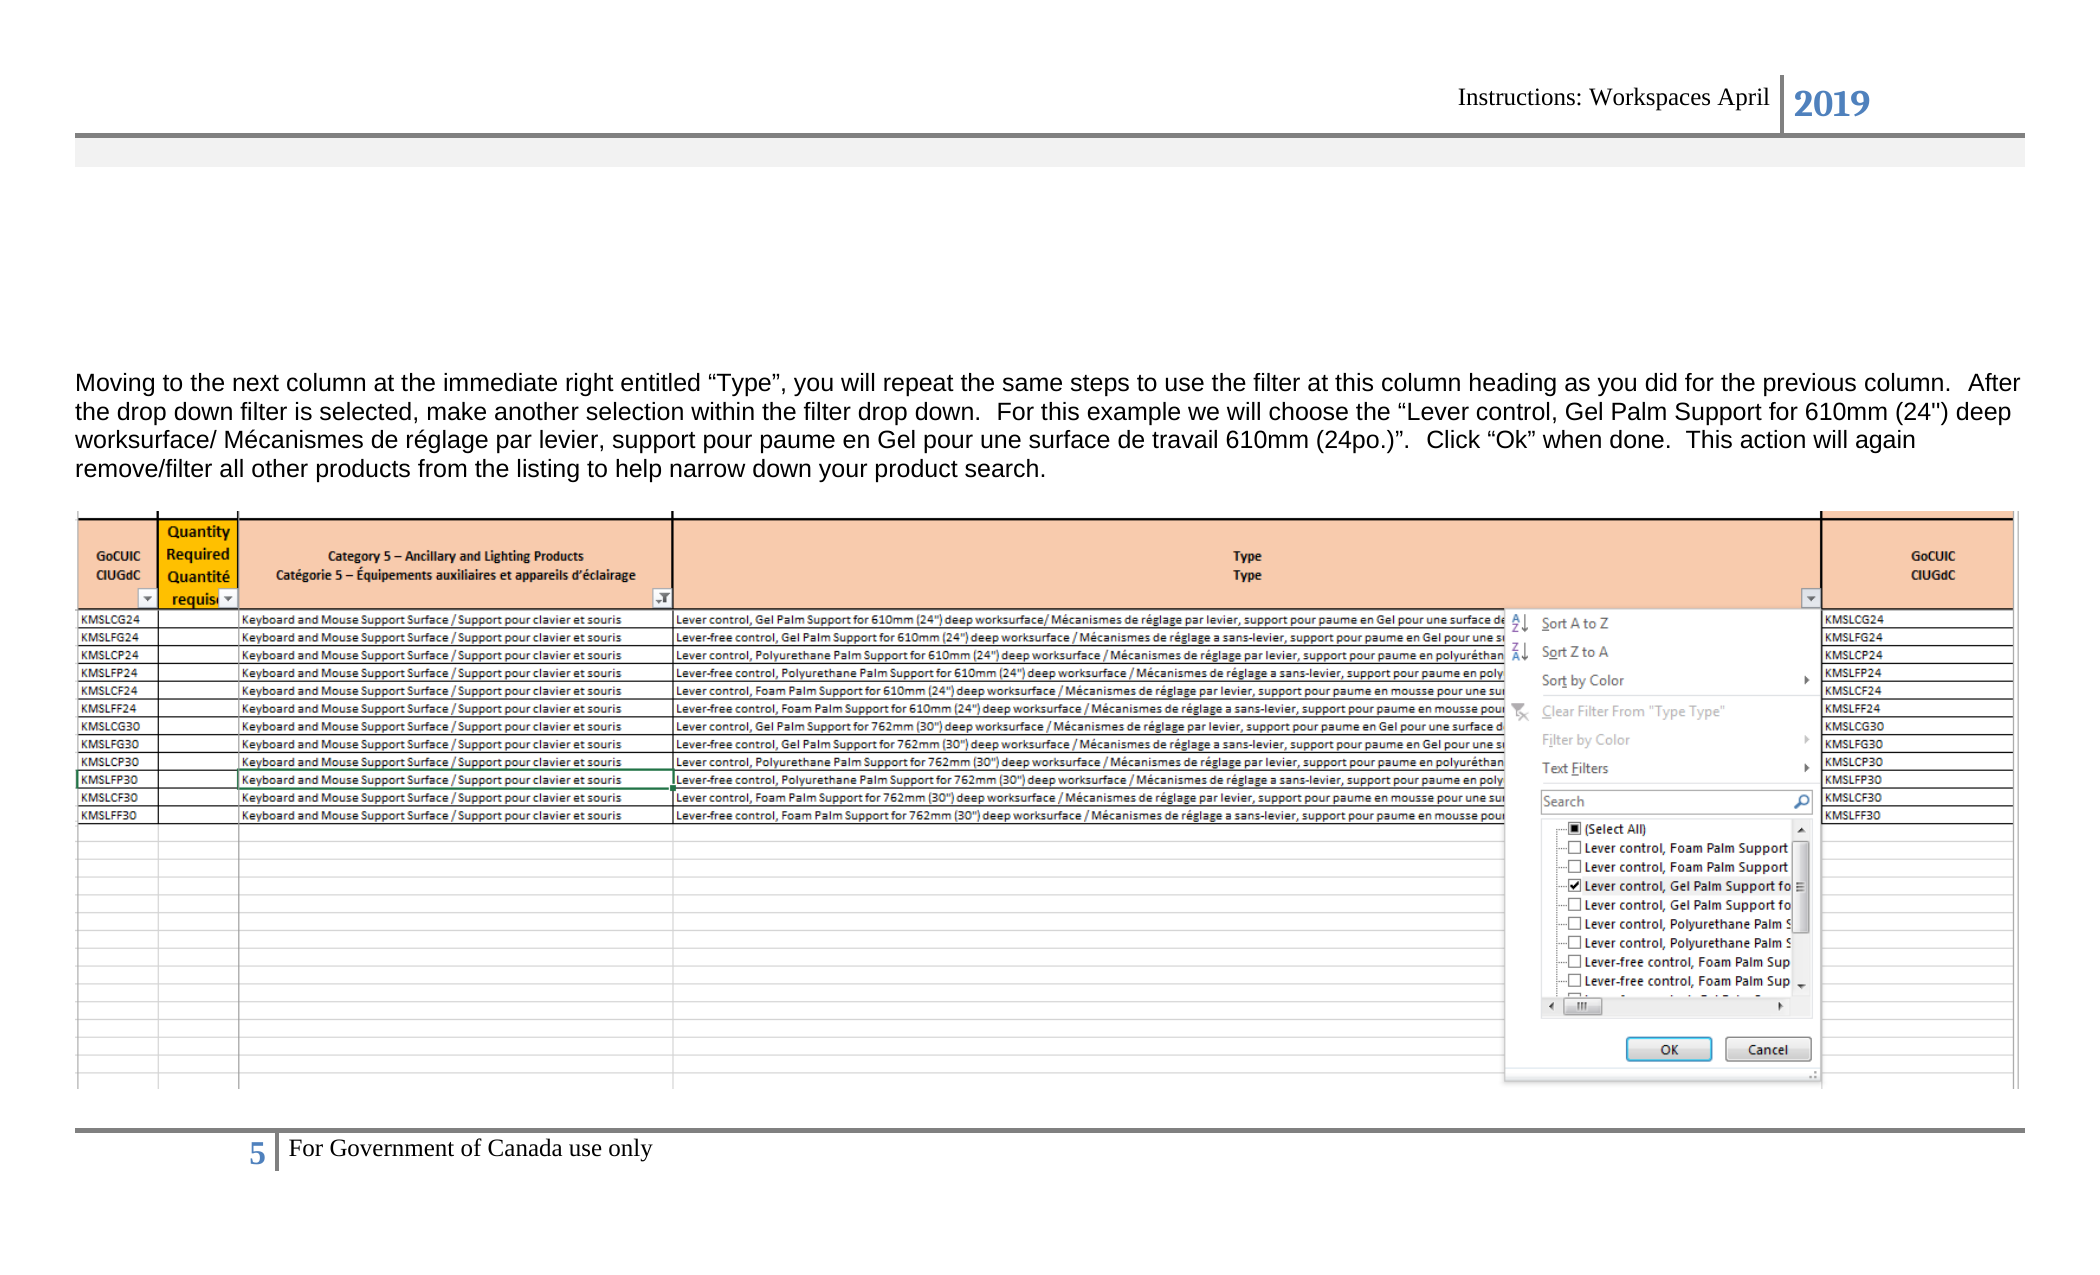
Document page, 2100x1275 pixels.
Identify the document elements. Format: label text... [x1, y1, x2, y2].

picture [75, 511, 2026, 1089]
text Moving to the next column at the immediate right entitled “Type”, you will repeat the same steps to use the filter at this column heading as you did for the previous column. After the drop down filter is selected, make another selection within the filter drop down. For this example we will choose the “Lever control, Gel Palm Support for 610mm (24'') deep worksurface/ Mécanismes de réglage par levier, support pour paume en Gel pour une surface de travail 610mm (24po.)”. Click “Ok” when done. This action will again remove/filter all other products from the listing to help narrow down your product search. [75, 368, 2025, 483]
